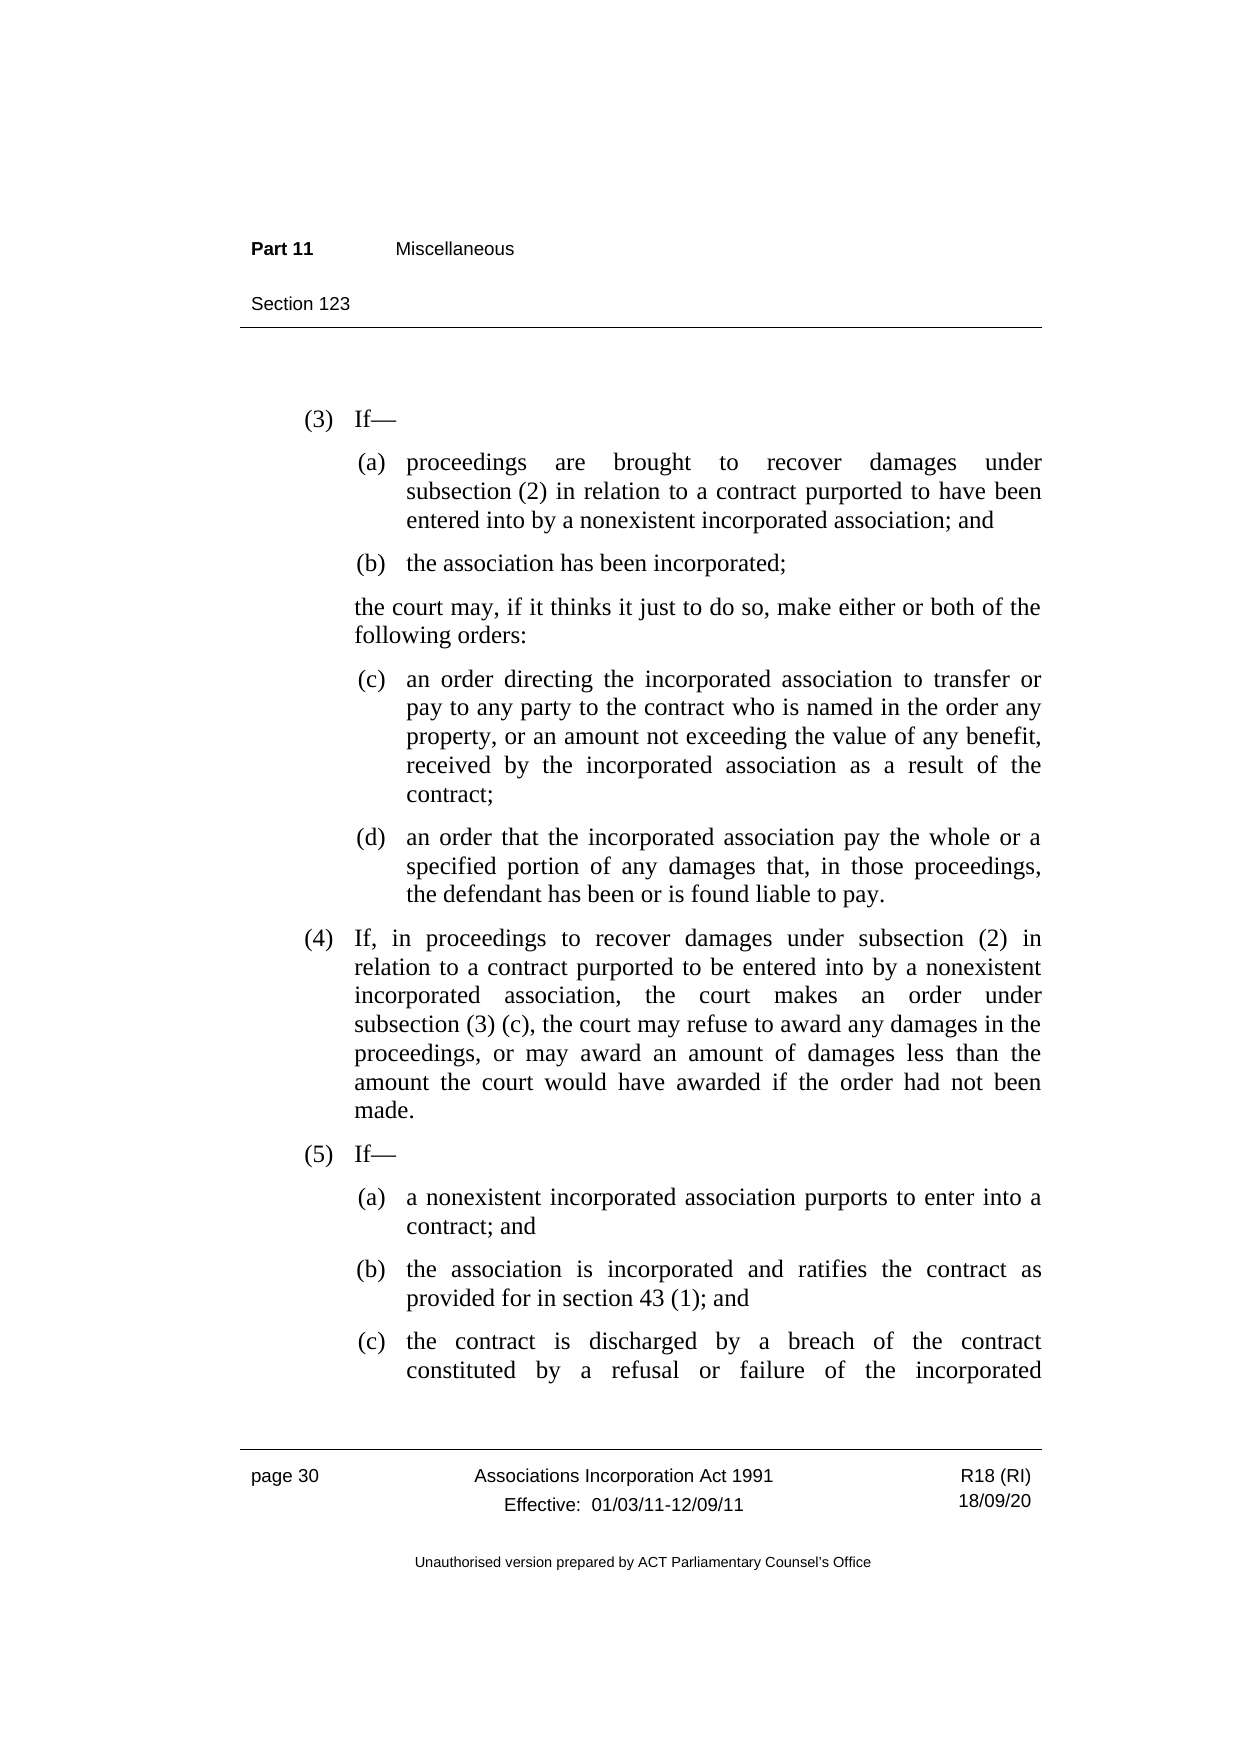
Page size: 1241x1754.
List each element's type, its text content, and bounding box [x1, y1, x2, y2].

text (c) an order directing the incorporated association to transfer or pay to any party to the contract who is named in the order any property, or an amount not exceeding the value of any benefit, received by the incorporated association as a result of the contract; [239, 664, 1042, 807]
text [239, 1326, 1042, 1384]
text (d) an order that the incorporated association pay the whole or a specified portion of any damages that, in those proceedings, the defendant has been or is found liable to pay. [239, 822, 1042, 908]
text (b) the association is incorporated and ratifies the contract as provided for in section 43 (1); and [239, 1254, 1042, 1312]
text (4) If, in proceedings to recover damages under subsection (2) in relation to a contract purported to be entered into by a nonexistent incorporated association, the court makes an order under subsection (3) (c), the court may refuse to award any damages in the proceedings, or may award an amount of damages less than the amount the court would have awarded if the order had not been made. [239, 923, 1042, 1124]
text (5) If— [239, 1139, 1042, 1167]
text (a) proceedings are brought to recover damages under subsection (2) in relation to a contract purported to have been entered into by a nonexistent incorporated association; and [239, 447, 1042, 534]
text (b) the association has been incorporated; [239, 548, 1042, 577]
text (a) a nonexistent incorporated association purports to enter into a contract; and [239, 1182, 1042, 1239]
text the court may, if it thinks it just to do so, make either or both of the following orders: [354, 592, 1042, 649]
text (3) If— [239, 404, 1042, 433]
